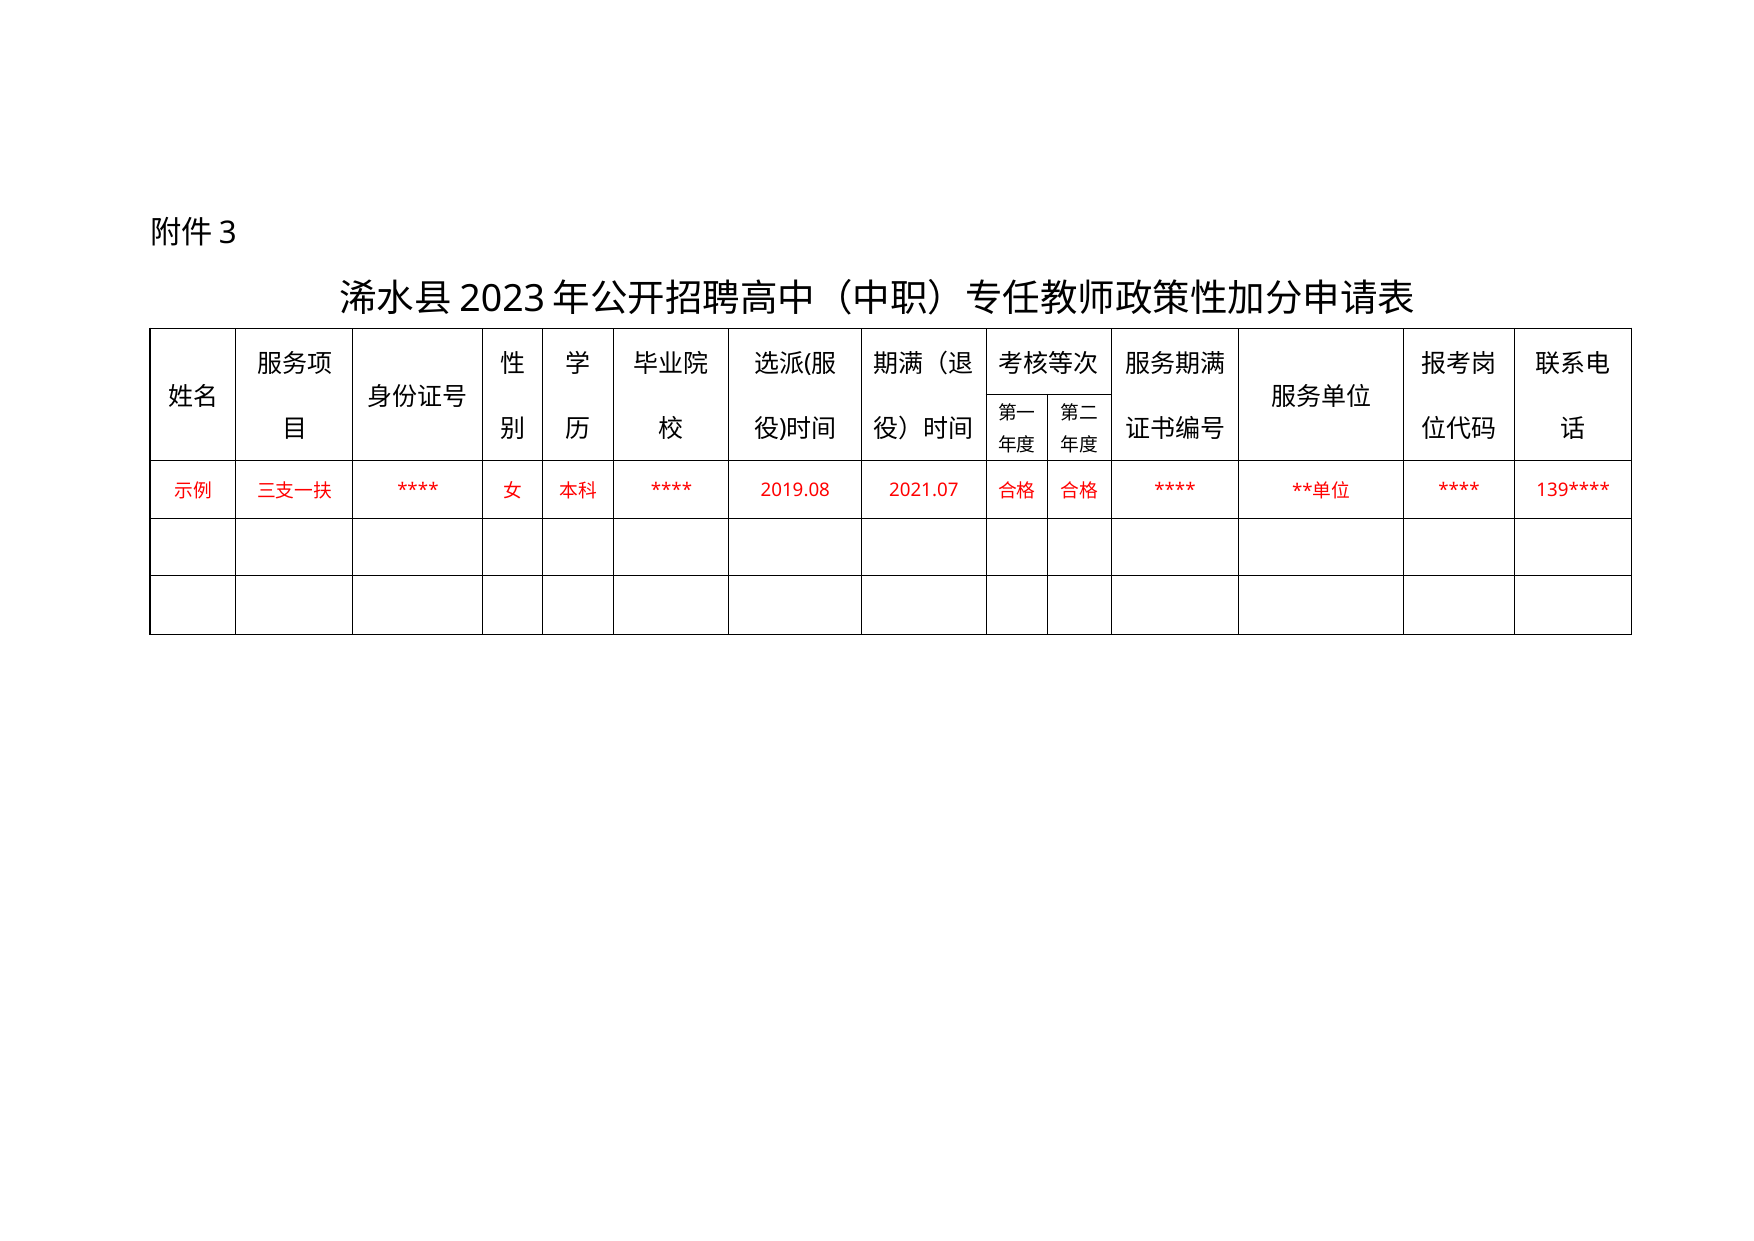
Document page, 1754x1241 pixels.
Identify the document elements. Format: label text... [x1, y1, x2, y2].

table_cell [987, 576, 1047, 634]
table_header 身份证号 [353, 329, 482, 460]
table_header 姓名 [151, 329, 235, 460]
table_cell 合格 [1048, 461, 1111, 517]
table_cell [543, 519, 613, 575]
table_cell 本科 [543, 461, 613, 517]
table_cell **** [353, 461, 482, 517]
table_header 服务期满 证书编号 [1112, 329, 1238, 460]
table_cell [987, 519, 1047, 575]
table_cell **** [614, 461, 728, 517]
table_cell [614, 519, 728, 575]
table_header 选派(服役)时间 [729, 329, 861, 460]
table_cell 示例 [151, 461, 235, 517]
table_cell 第二年度 [1048, 395, 1111, 460]
text 浠水县2023年公开招聘高中（中职）专任教师政策性加分申请表 [150, 263, 1604, 328]
table_cell [1112, 576, 1238, 634]
table_cell [543, 576, 613, 634]
table_cell [1239, 576, 1403, 634]
table_cell [151, 519, 235, 575]
table_cell [236, 519, 352, 575]
table_cell 2021.07 [862, 461, 986, 517]
table_header 学历 [543, 329, 613, 460]
table_header 联系电话 [1515, 329, 1631, 460]
text 附件3 [150, 198, 1604, 263]
table_cell [729, 576, 861, 634]
table_cell [353, 576, 482, 634]
table_cell 合格 [987, 461, 1047, 517]
table_cell [1515, 576, 1631, 634]
table_header 毕业院校 [614, 329, 728, 460]
table_header 服务单位 [1239, 329, 1403, 460]
table_header 服务项目 [236, 329, 352, 460]
table_cell [1404, 576, 1514, 634]
table_cell [151, 576, 235, 634]
table_cell 女 [483, 461, 542, 517]
table_header 考核等次 [987, 329, 1111, 394]
table_cell [614, 576, 728, 634]
table_cell [1048, 519, 1111, 575]
table_cell 2019.08 [729, 461, 861, 517]
table_header 性别 [483, 329, 542, 460]
table_cell [1112, 519, 1238, 575]
table_cell [1515, 519, 1631, 575]
table_cell **单位 [1239, 461, 1403, 517]
table_cell [1239, 519, 1403, 575]
table_cell [483, 519, 542, 575]
table_cell 139**** [1515, 461, 1631, 517]
table_cell [483, 576, 542, 634]
table_cell [862, 519, 986, 575]
table_cell [729, 519, 861, 575]
table_cell [1048, 576, 1111, 634]
table_header 期满（退役）时间 [862, 329, 986, 460]
table_cell 第一年度 [987, 395, 1047, 460]
table_cell [353, 519, 482, 575]
table_cell 三支一扶 [236, 461, 352, 517]
table_cell [1404, 519, 1514, 575]
table_cell [236, 576, 352, 634]
table_cell **** [1404, 461, 1514, 517]
table_header 报考岗位代码 [1404, 329, 1514, 460]
table_cell [862, 576, 986, 634]
table_cell **** [1112, 461, 1238, 517]
